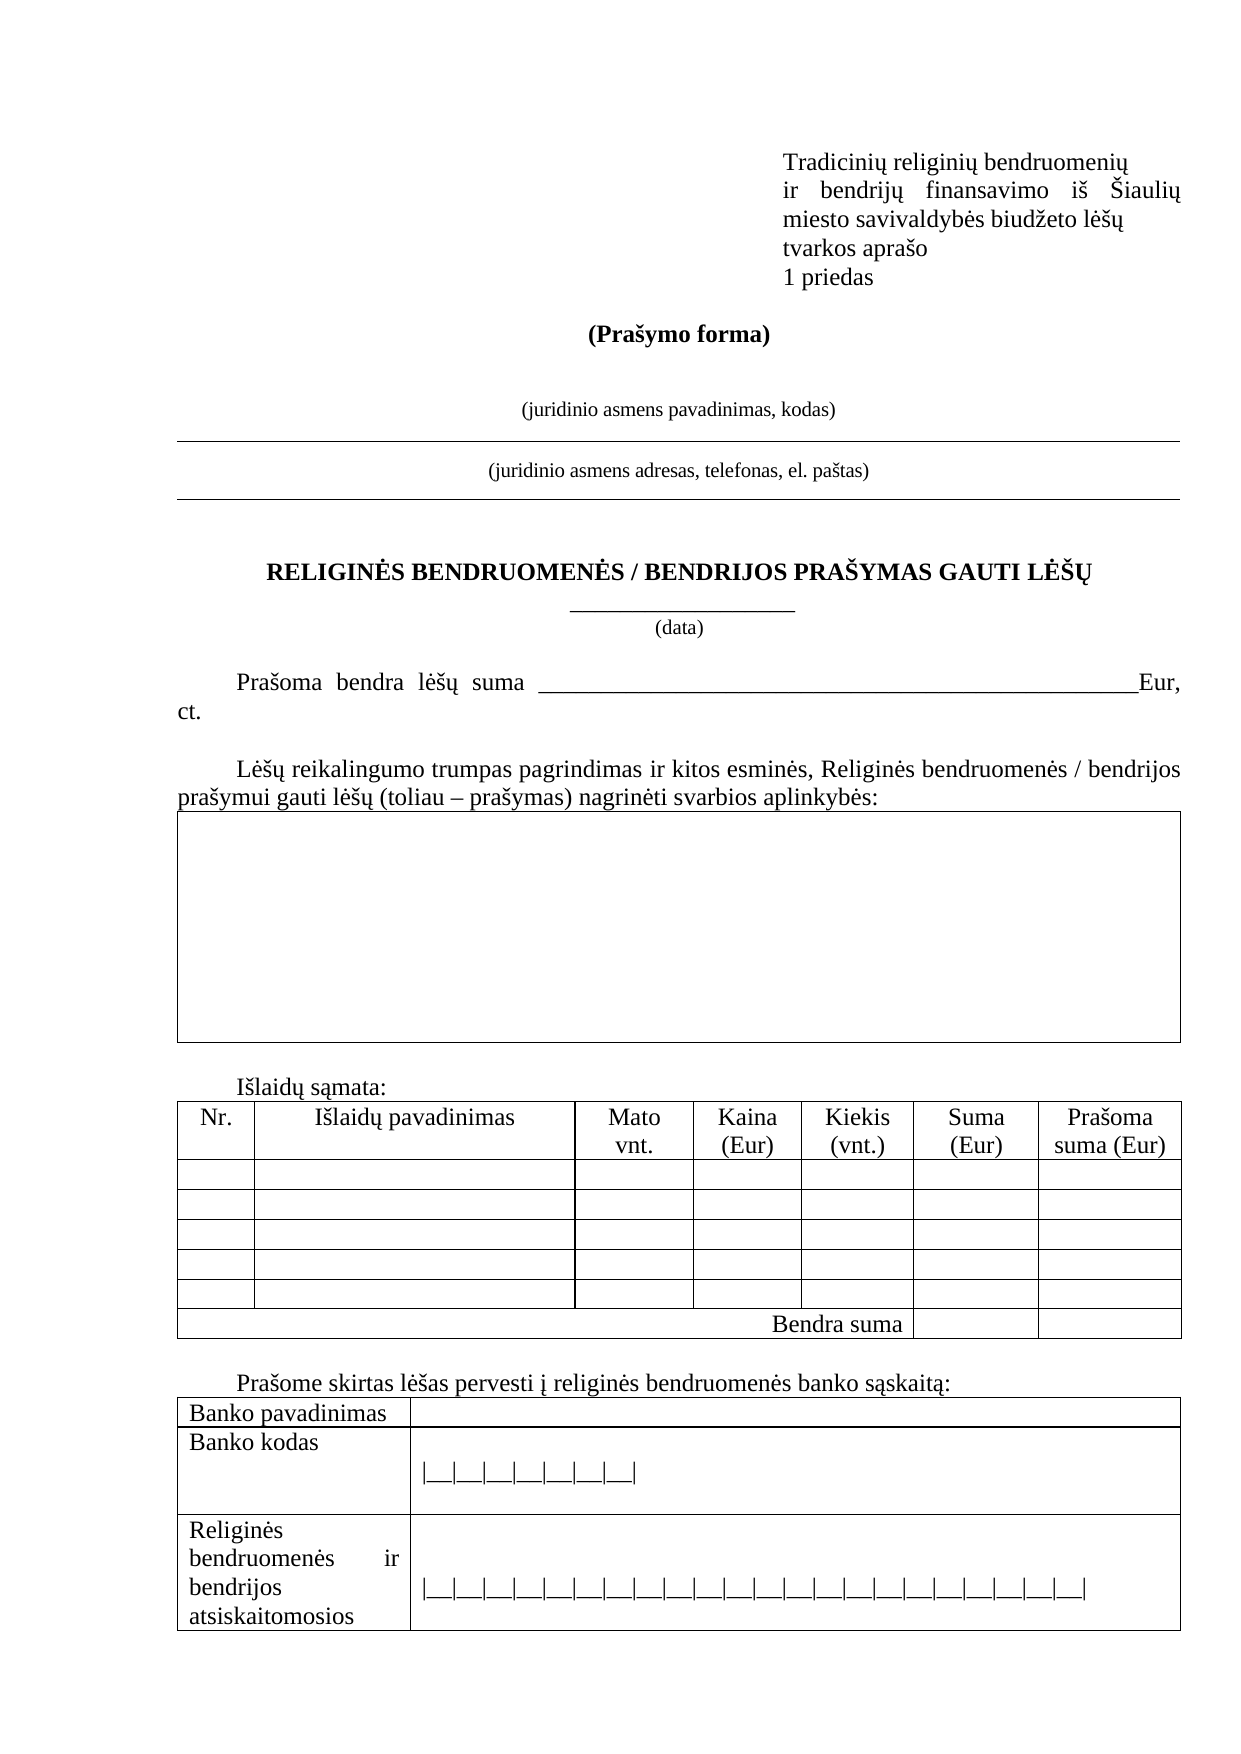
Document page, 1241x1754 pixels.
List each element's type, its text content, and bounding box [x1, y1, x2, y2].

table_cell [576, 1250, 693, 1278]
table_cell [694, 1250, 801, 1278]
table_header [411, 1398, 1180, 1426]
table_cell [255, 1280, 574, 1308]
table_header Prašoma suma (Eur) [1039, 1102, 1181, 1159]
table_cell [914, 1190, 1038, 1219]
table_cell [694, 1160, 801, 1189]
table_cell [802, 1220, 913, 1249]
table_cell [255, 1160, 574, 1189]
text RELIGINĖS BENDRUOMENĖS / BENDRIJOS PRAŠYMAS GAUTI LĖŠŲ [177, 557, 1181, 586]
table_header (juridinio asmens pavadinimas, kodas) [177, 377, 1180, 441]
table_header Kiekis (vnt.) [802, 1102, 913, 1159]
table_cell [178, 1280, 254, 1308]
table_cell [576, 1160, 693, 1189]
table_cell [411, 1515, 1180, 1630]
text 1 priedas [783, 262, 1181, 291]
table_cell [1039, 1309, 1181, 1338]
table_cell [1039, 1220, 1181, 1249]
table_cell [694, 1220, 801, 1249]
text __________________ [177, 586, 1181, 614]
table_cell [178, 1515, 410, 1630]
text Išlaidų sąmata: [177, 1072, 1181, 1101]
table_cell [694, 1280, 801, 1308]
table_header Suma (Eur) [914, 1102, 1038, 1159]
table_cell [576, 1220, 693, 1249]
table_cell (juridinio asmens adresas, telefonas, el. paštas) [177, 442, 1180, 498]
table_cell [1039, 1160, 1181, 1189]
table_cell [802, 1250, 913, 1278]
table_header Mato vnt. [576, 1102, 693, 1159]
text tvarkos aprašo [783, 233, 1181, 262]
table_cell [694, 1190, 801, 1219]
table_cell [178, 1250, 254, 1278]
text (data) [177, 614, 1181, 639]
table_header Išlaidų pavadinimas [255, 1102, 574, 1159]
table_cell [914, 1309, 1038, 1338]
table_cell [802, 1160, 913, 1189]
table_cell [178, 1190, 254, 1219]
table_cell [914, 1250, 1038, 1278]
table_cell [802, 1190, 913, 1219]
text Prašome skirtas lėšas pervesti į religinės bendruomenės banko sąskaitą: [177, 1368, 1181, 1397]
table_cell |__|__|__|__|__|__|__| [411, 1428, 1180, 1514]
table_cell [914, 1160, 1038, 1189]
table_cell [576, 1190, 693, 1219]
table_header Nr. [178, 1102, 254, 1159]
table_cell [1039, 1190, 1181, 1219]
table_cell [255, 1220, 574, 1249]
table_cell [178, 1160, 254, 1189]
table_cell [1039, 1280, 1181, 1308]
table_cell [255, 1190, 574, 1219]
text Lėšų reikalingumo trumpas pagrindimas ir kitos esminės, Religinės bendruomenės / bendrijos prašymui gauti lėšų (toliau – prašymas) nagrinėti svarbios aplinkybės: [177, 754, 1181, 811]
table_cell [576, 1280, 693, 1308]
table_cell [178, 1220, 254, 1249]
table_header Kaina (Eur) [694, 1102, 801, 1159]
table_cell [914, 1280, 1038, 1308]
text ir bendrijų finansavimo iš Šiaulių miesto savivaldybės biudžeto lėšų [783, 176, 1181, 233]
table_cell Banko kodas [178, 1428, 410, 1514]
table_cell Bendra suma [178, 1309, 913, 1338]
text Tradicinių religinių bendruomenių [783, 147, 1181, 176]
table_cell [255, 1250, 574, 1278]
table_header Banko pavadinimas [178, 1398, 410, 1426]
table_header [178, 812, 1180, 1042]
text (Prašymo forma) [177, 319, 1181, 348]
table_cell [802, 1280, 913, 1308]
text Prašoma bendra lėšų suma ________________________________________________Eur, ct. [177, 667, 1181, 725]
table_cell [914, 1220, 1038, 1249]
table_cell [1039, 1250, 1181, 1278]
